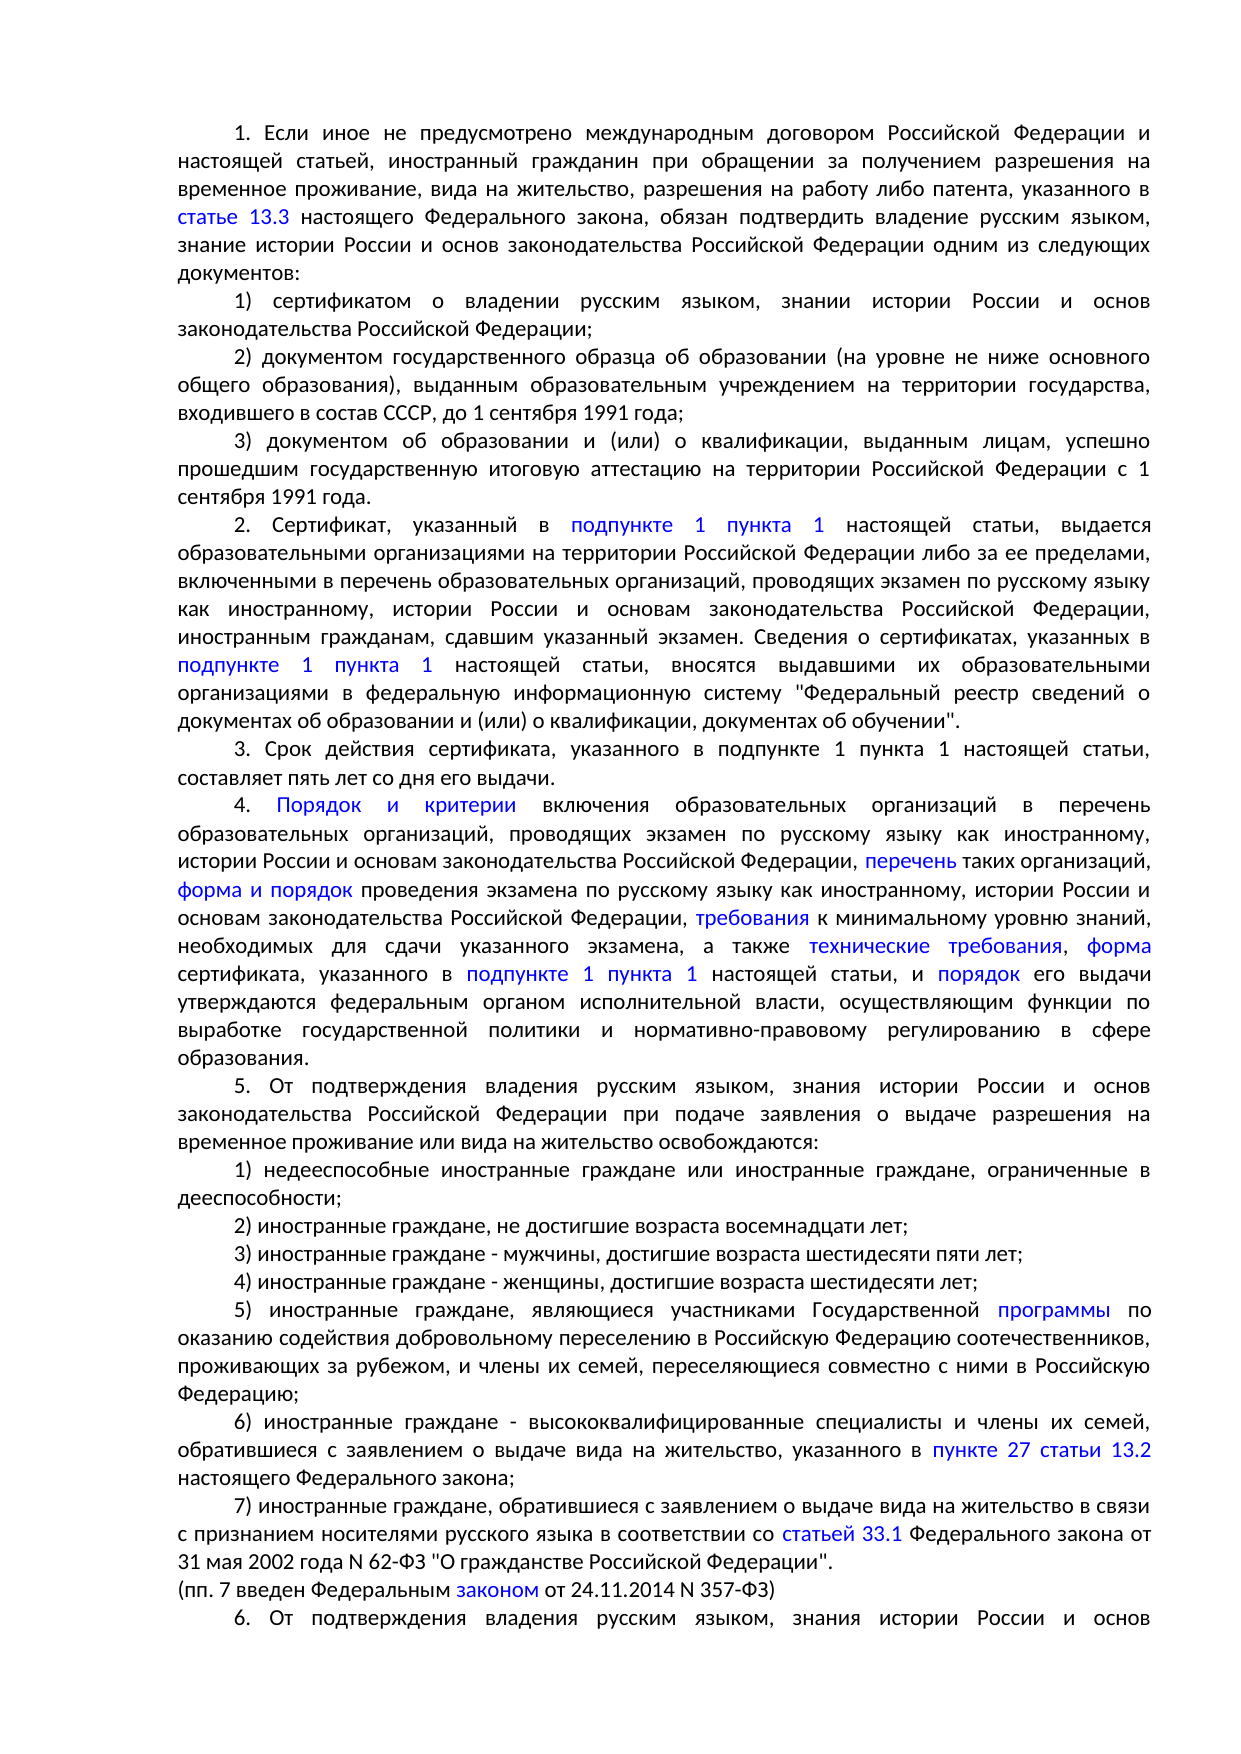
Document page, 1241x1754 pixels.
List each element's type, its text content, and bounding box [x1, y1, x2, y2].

text 3) документом об образовании и (или) о квалификации, выданным лицам, успешно прошедшим государственную итоговую аттестацию на территории Российской Федерации с 1 сентября 1991 года. [177, 426, 1152, 510]
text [177, 1603, 1152, 1631]
text 2) иностранные граждане, не достигшие возраста восемнадцати лет; [177, 1211, 1152, 1239]
text 3. Срок действия сертификата, указанного в подпункте 1 пункта 1 настоящей статьи, составляет пять лет со дня его выдачи. [177, 734, 1152, 791]
text 1) недееспособные иностранные граждане или иностранные граждане, ограниченные в дееспособности; [177, 1155, 1152, 1211]
text 2. Сертификат, указанный в подпункте 1 пункта 1 настоящей статьи, выдается образовательными организациями на территории Российской Федерации либо за ее пределами, включенными в перечень образовательных организаций, проводящих экзамен по русскому языку как иностранному, истории России и основам законодательства Российской Федерации, иностранным гражданам, сдавшим указанный экзамен. Сведения о сертификатах, указанных в подпункте 1 пункта 1 настоящей статьи, вносятся выдавшими их образовательными организациями в федеральную информационную систему "Федеральный реестр сведений о документах об образовании и (или) о квалификации, документах об обучении". [177, 510, 1152, 734]
text 1) сертификатом о владении русским языком, знании истории России и основ законодательства Российской Федерации; [177, 286, 1152, 342]
text 2) документом государственного образца об образовании (на уровне не ниже основного общего образования), выданным образовательным учреждением на территории государства, входившего в состав СССР, до 1 сентября 1991 года; [177, 342, 1152, 426]
text 5) иностранные граждане, являющиеся участниками Государственной программы по оказанию содействия добровольному переселению в Российскую Федерацию соотечественников, проживающих за рубежом, и члены их семей, переселяющиеся совместно с ними в Российскую Федерацию; [177, 1295, 1152, 1407]
text (пп. 7 введен Федеральным законом от 24.11.2014 N 357-ФЗ) [177, 1575, 1152, 1603]
text 7) иностранные граждане, обратившиеся с заявлением о выдаче вида на жительство в связи с признанием носителями русского языка в соответствии со статьей 33.1 Федерального закона от 31 мая 2002 года N 62-ФЗ "О гражданстве Российской Федерации". [177, 1491, 1152, 1575]
text 3) иностранные граждане - мужчины, достигшие возраста шестидесяти пяти лет; [177, 1239, 1152, 1267]
text 4. Порядок и критерии включения образовательных организаций в перечень образовательных организаций, проводящих экзамен по русскому языку как иностранному, истории России и основам законодательства Российской Федерации, перечень таких организаций, форма и порядок проведения экзамена по русскому языку как иностранному, истории России и основам законодательства Российской Федерации, требования к минимальному уровню знаний, необходимых для сдачи указанного экзамена, а также технические требования, форма сертификата, указанного в подпункте 1 пункта 1 настоящей статьи, и порядок его выдачи утверждаются федеральным органом исполнительной власти, осуществляющим функции по выработке государственной политики и нормативно-правовому регулированию в сфере образования. [177, 791, 1152, 1071]
text 5. От подтверждения владения русским языком, знания истории России и основ законодательства Российской Федерации при подаче заявления о выдаче разрешения на временное проживание или вида на жительство освобождаются: [177, 1071, 1152, 1155]
text 1. Если иное не предусмотрено международным договором Российской Федерации и настоящей статьей, иностранный гражданин при обращении за получением разрешения на временное проживание, вида на жительство, разрешения на работу либо патента, указанного в статье 13.3 настоящего Федерального закона, обязан подтвердить владение русским языком, знание истории России и основ законодательства Российской Федерации одним из следующих документов: [177, 118, 1152, 286]
text 4) иностранные граждане - женщины, достигшие возраста шестидесяти лет; [177, 1267, 1152, 1295]
text 6) иностранные граждане - высококвалифицированные специалисты и члены их семей, обратившиеся с заявлением о выдаче вида на жительство, указанного в пункте 27 статьи 13.2 настоящего Федерального закона; [177, 1407, 1152, 1491]
